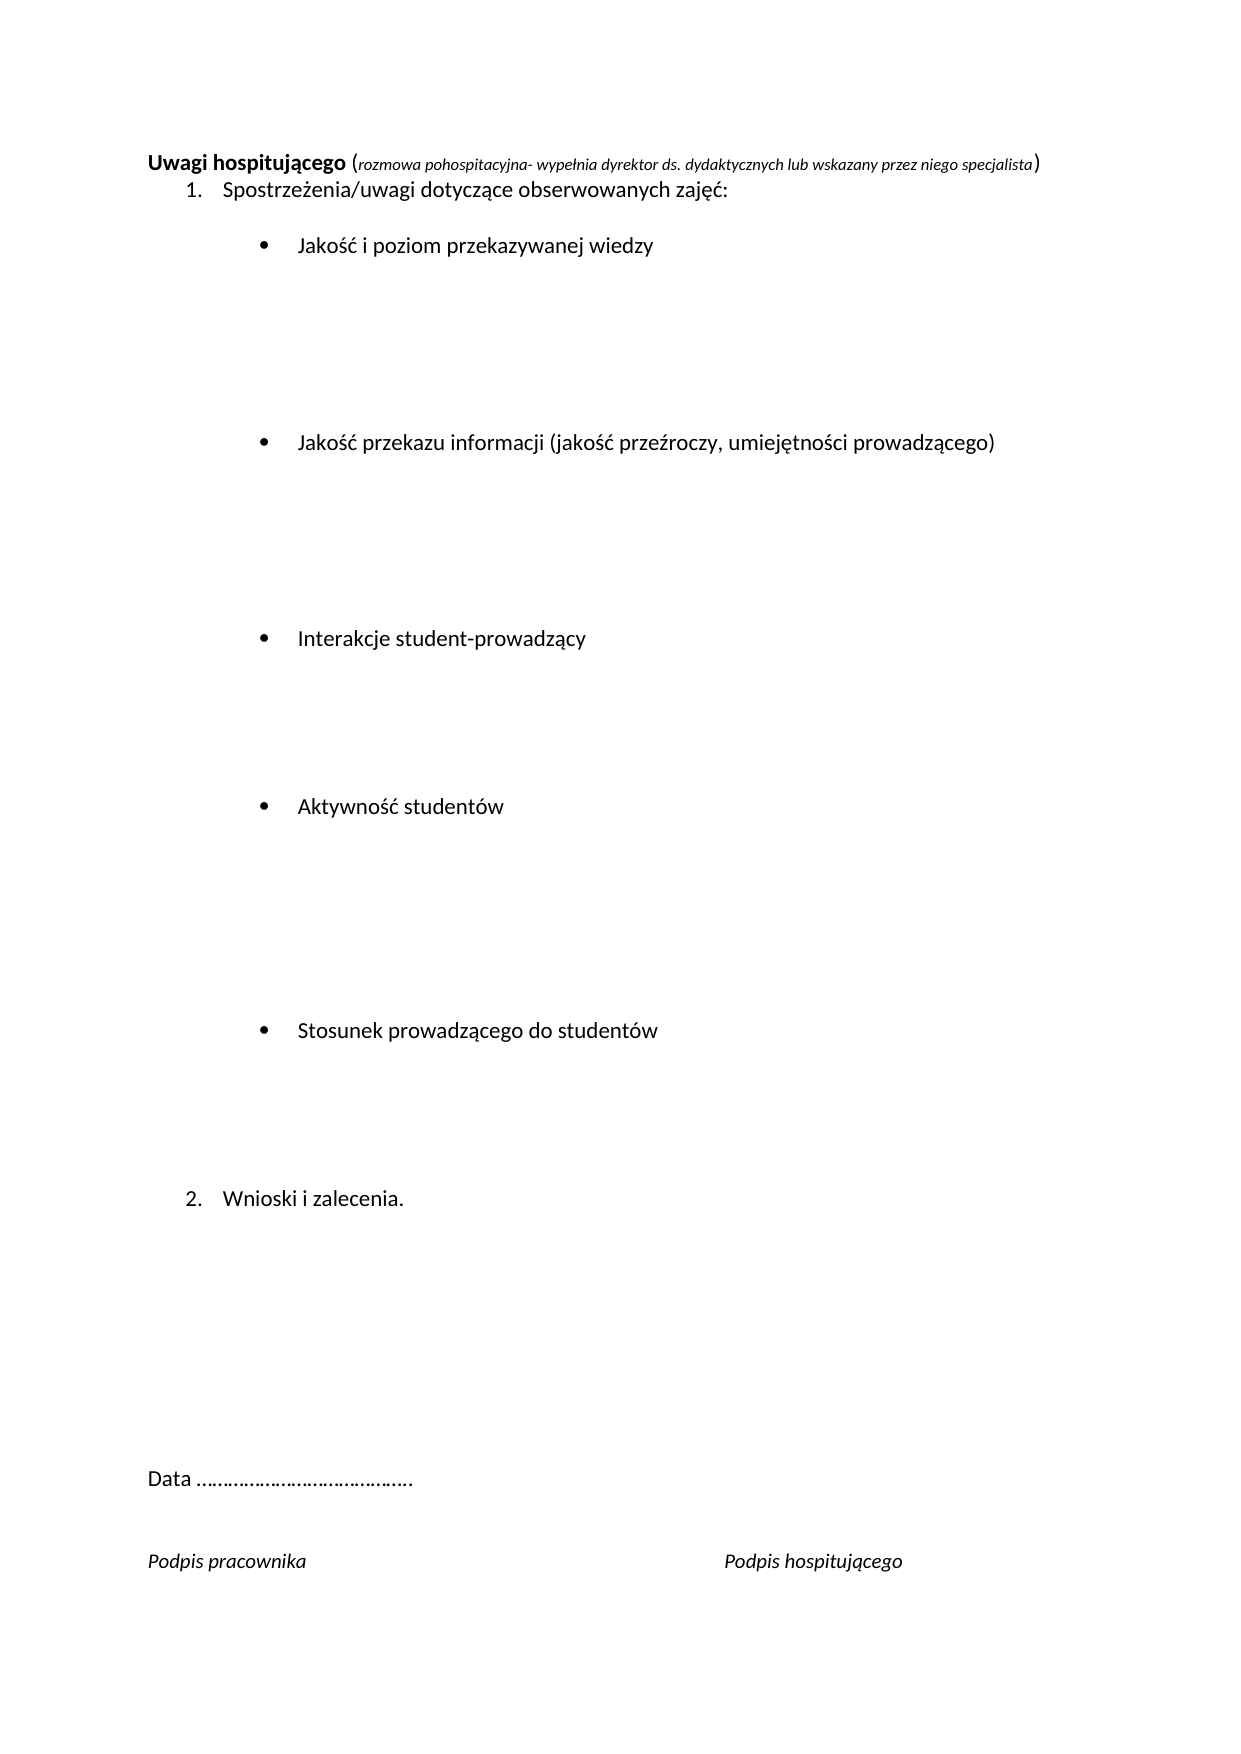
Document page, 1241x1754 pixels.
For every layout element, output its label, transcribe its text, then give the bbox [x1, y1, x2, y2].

list Jakość i poziom przekazywanej wiedzy [260, 232, 1093, 260]
list Aktywność studentów [260, 792, 1093, 820]
list Wnioski i zalecenia. [185, 1184, 1093, 1212]
list Stosunek prowadzącego do studentów [260, 1016, 1093, 1044]
list Spostrzeżenia/uwagi dotyczące obserwowanych zajęć: [185, 176, 1093, 204]
list Jakość przekazu informacji (jakość przeźroczy, umiejętności prowadzącego) [260, 428, 1093, 456]
text Data ………………………………….. [148, 1464, 1093, 1493]
text Uwagi hospitującego (rozmowa pohospitacyjna- wypełnia dyrektor ds. dydaktycznych lub wskazany przez niego specjalista) [148, 148, 1093, 176]
list Interakcje student-prowadzący [260, 624, 1093, 652]
text Podpis pracownika Podpis hospitującego [148, 1549, 1093, 1574]
